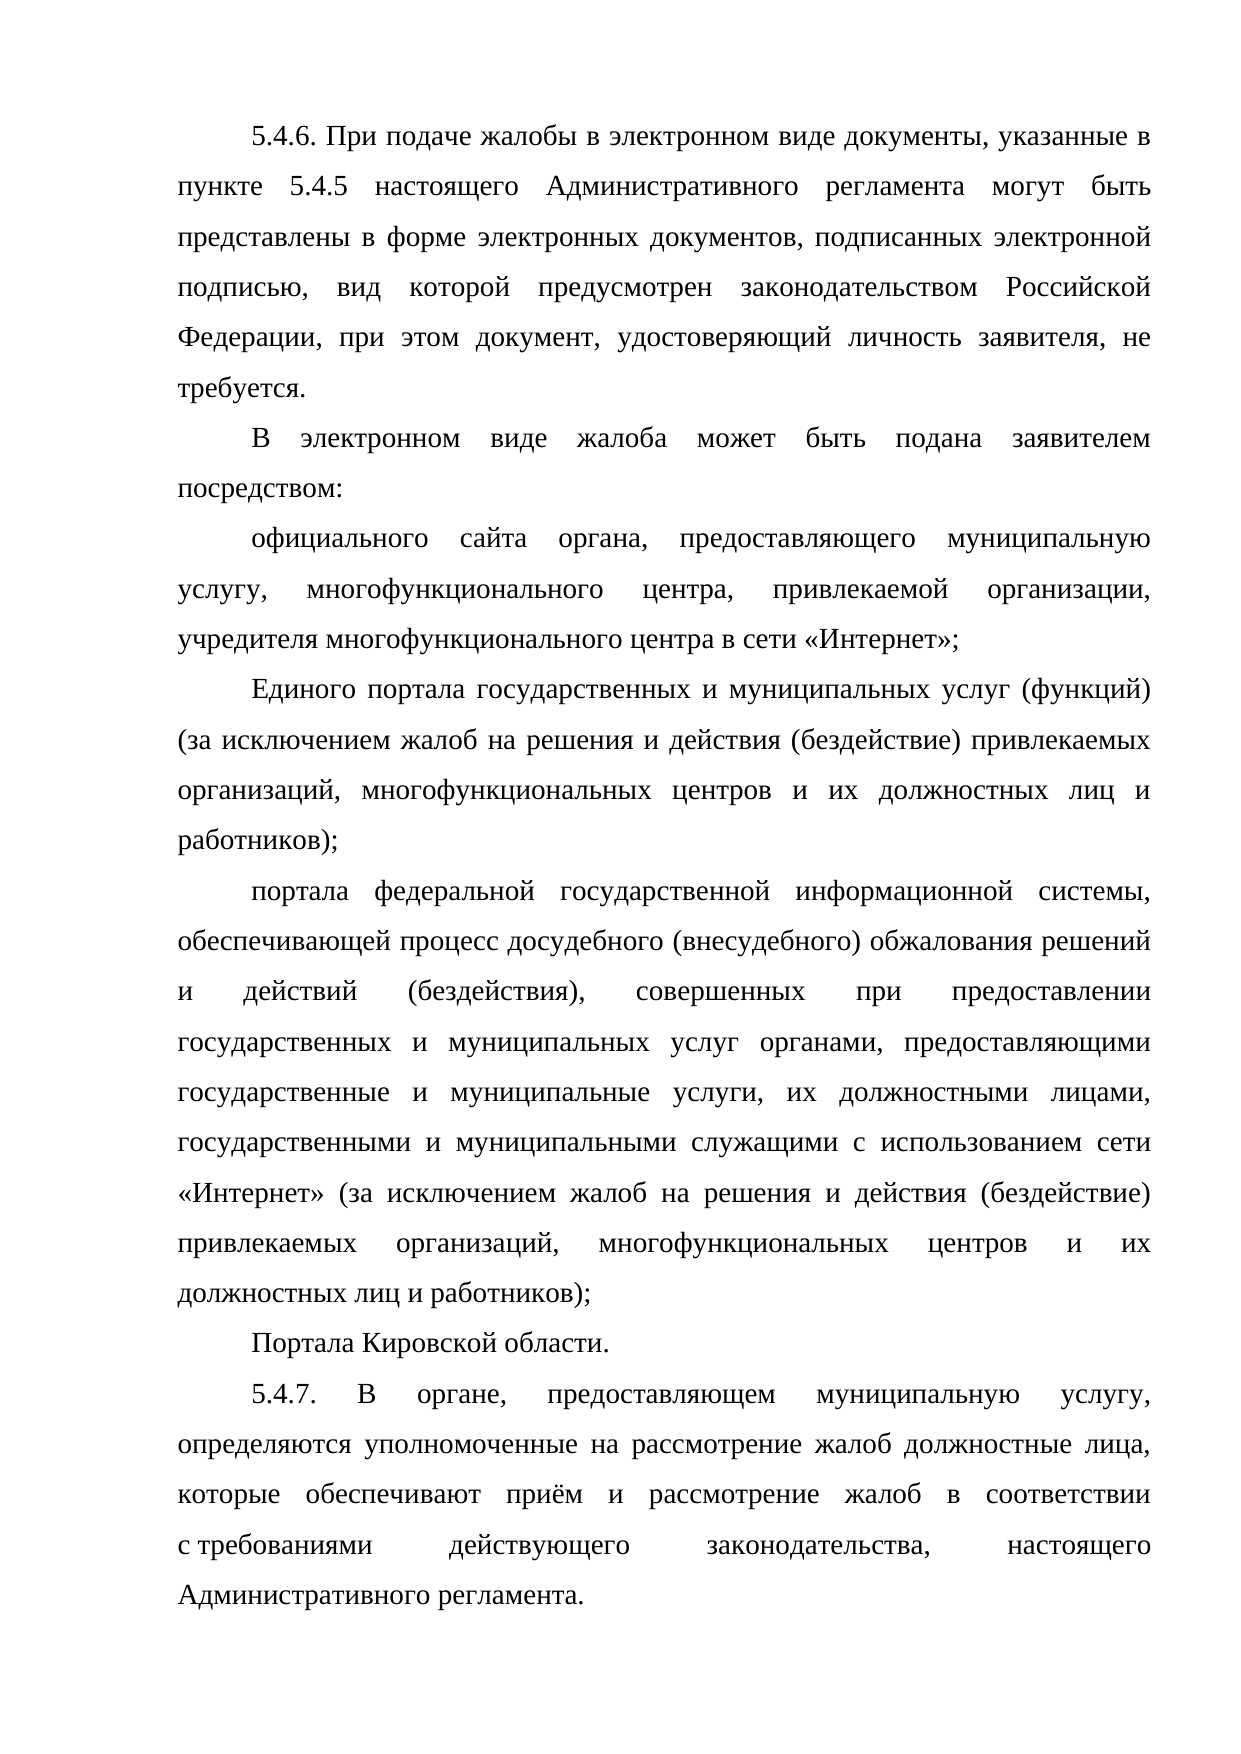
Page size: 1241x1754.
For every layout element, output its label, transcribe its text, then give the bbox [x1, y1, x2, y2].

text Портала Кировской области. [177, 1326, 1152, 1359]
text официального сайта органа, предоставляющего муниципальную услугу, многофункционального центра, привлекаемой организации, учредителя многофункционального центра в сети «Интернет»; [177, 521, 1152, 655]
text 5.4.6. При подаче жалобы в электронном виде документы, указанные в пункте 5.4.5 настоящего Административного регламента могут быть представлены в форме электронных документов, подписанных электронной подписью, вид которой предусмотрен законодательством Российской Федерации, при этом документ, удостоверяющий личность заявителя, не требуется. [177, 118, 1152, 403]
text Единого портала государственных и муниципальных услуг (функций) (за исключением жалоб на решения и действия (бездействие) привлекаемых организаций, многофункциональных центров и их должностных лиц и работников); [177, 672, 1152, 856]
text портала федеральной государственной информационной системы, обеспечивающей процесс досудебного (внесудебного) обжалования решений и действий (бездействия), совершенных при предоставлении государственных и муниципальных услуг органами, предоставляющими государственные и муниципальные услуги, их должностными лицами, государственными и муниципальными служащими с использованием сети «Интернет» (за исключением жалоб на решения и действия (бездействие) привлекаемых организаций, многофункциональных центров и их должностных лиц и работников); [177, 873, 1152, 1309]
text В электронном виде жалоба может быть подана заявителем посредством: [177, 420, 1152, 504]
text 5.4.7. В органе, предоставляющем муниципальную услугу, определяются уполномоченные на рассмотрение жалоб должностные лица, которые обеспечивают приём и рассмотрение жалоб в соответствии с требованиями действующего законодательства, настоящего Административного регламента. [177, 1376, 1152, 1611]
